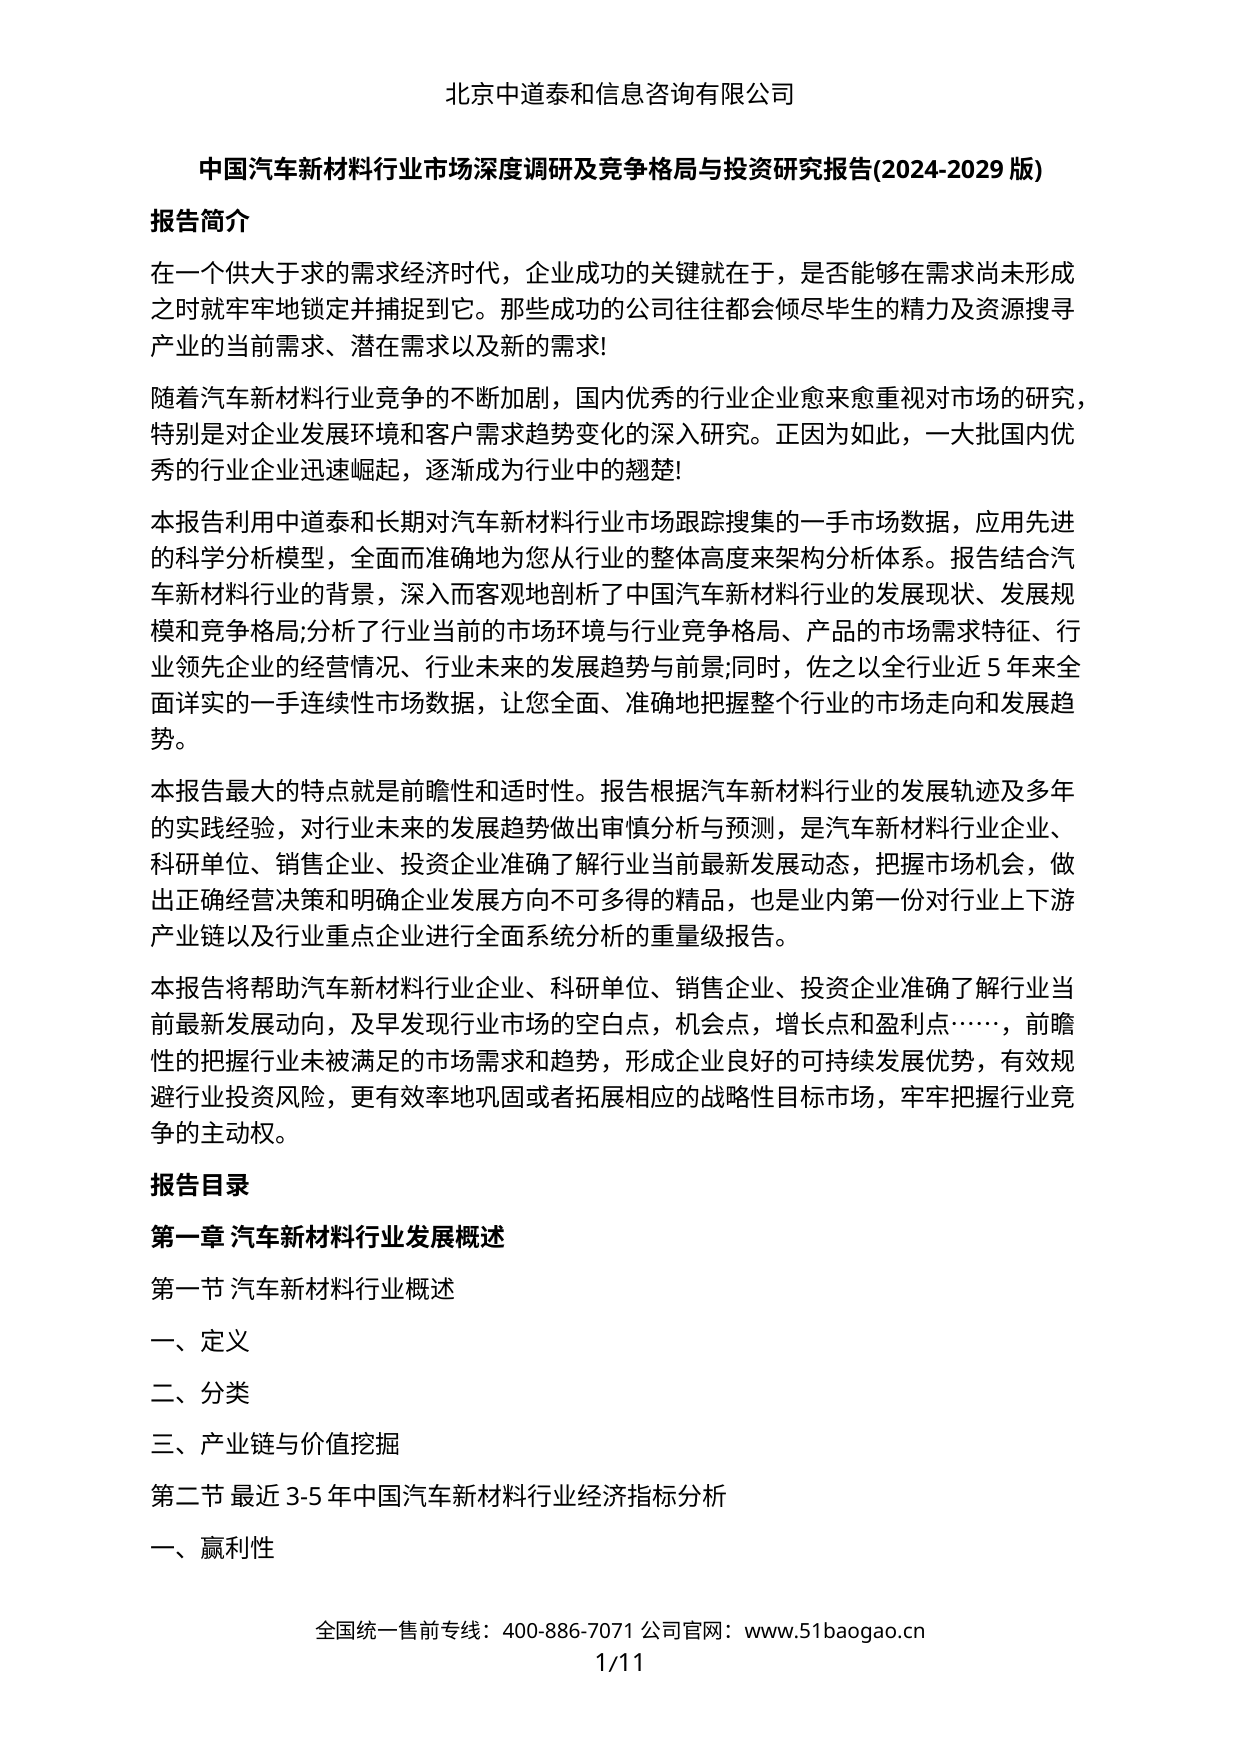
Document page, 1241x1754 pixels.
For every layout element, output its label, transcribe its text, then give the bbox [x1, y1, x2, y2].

text 随着汽车新材料行业竞争的不断加剧，国内优秀的行业企业愈来愈重视对市场的研究，特别是对企业发展环境和客户需求趋势变化的深入研究。正因为如此，一大批国内优秀的行业企业迅速崛起，逐渐成为行业中的翘楚! [150, 378, 1090, 487]
text 本报告最大的特点就是前瞻性和适时性。报告根据汽车新材料行业的发展轨迹及多年的实践经验，对行业未来的发展趋势做出审慎分析与预测，是汽车新材料行业企业、科研单位、销售企业、投资企业准确了解行业当前最新发展动态，把握市场机会，做出正确经营决策和明确企业发展方向不可多得的精品，也是业内第一份对行业上下游产业链以及行业重点企业进行全面系统分析的重量级报告。 [150, 772, 1090, 953]
text 报告简介 [150, 202, 1090, 238]
text 本报告利用中道泰和长期对汽车新材料行业市场跟踪搜集的一手市场数据，应用先进的科学分析模型，全面而准确地为您从行业的整体高度来架构分析体系。报告结合汽车新材料行业的背景，深入而客观地剖析了中国汽车新材料行业的发展现状、发展规模和竞争格局;分析了行业当前的市场环境与行业竞争格局、产品的市场需求特征、行业领先企业的经营情况、行业未来的发展趋势与前景;同时，佐之以全行业近5年来全面详实的一手连续性市场数据，让您全面、准确地把握整个行业的市场走向和发展趋势。 [150, 502, 1090, 756]
text 第一章 汽车新材料行业发展概述 [150, 1217, 1090, 1254]
text 本报告将帮助汽车新材料行业企业、科研单位、销售企业、投资企业准确了解行业当前最新发展动向，及早发现行业市场的空白点，机会点，增长点和盈利点……，前瞻性的把握行业未被满足的市场需求和趋势，形成企业良好的可持续发展优势，有效规避行业投资风险，更有效率地巩固或者拓展相应的战略性目标市场，牢牢把握行业竞争的主动权。 [150, 969, 1090, 1150]
text 二、分类 [150, 1373, 1090, 1409]
text 一、赢利性 [150, 1529, 1090, 1565]
text 在一个供大于求的需求经济时代，企业成功的关键就在于，是否能够在需求尚未形成之时就牢牢地锁定并捕捉到它。那些成功的公司往往都会倾尽毕生的精力及资源搜寻产业的当前需求、潜在需求以及新的需求! [150, 254, 1090, 362]
text 第一节 汽车新材料行业概述 [150, 1269, 1090, 1306]
text 报告目录 [150, 1166, 1090, 1202]
text 中国汽车新材料行业市场深度调研及竞争格局与投资研究报告(2024-2029版) [150, 150, 1090, 186]
text 三、产业链与价值挖掘 [150, 1425, 1090, 1461]
text 一、定义 [150, 1321, 1090, 1357]
text 第二节 最近3-5年中国汽车新材料行业经济指标分析 [150, 1477, 1090, 1513]
